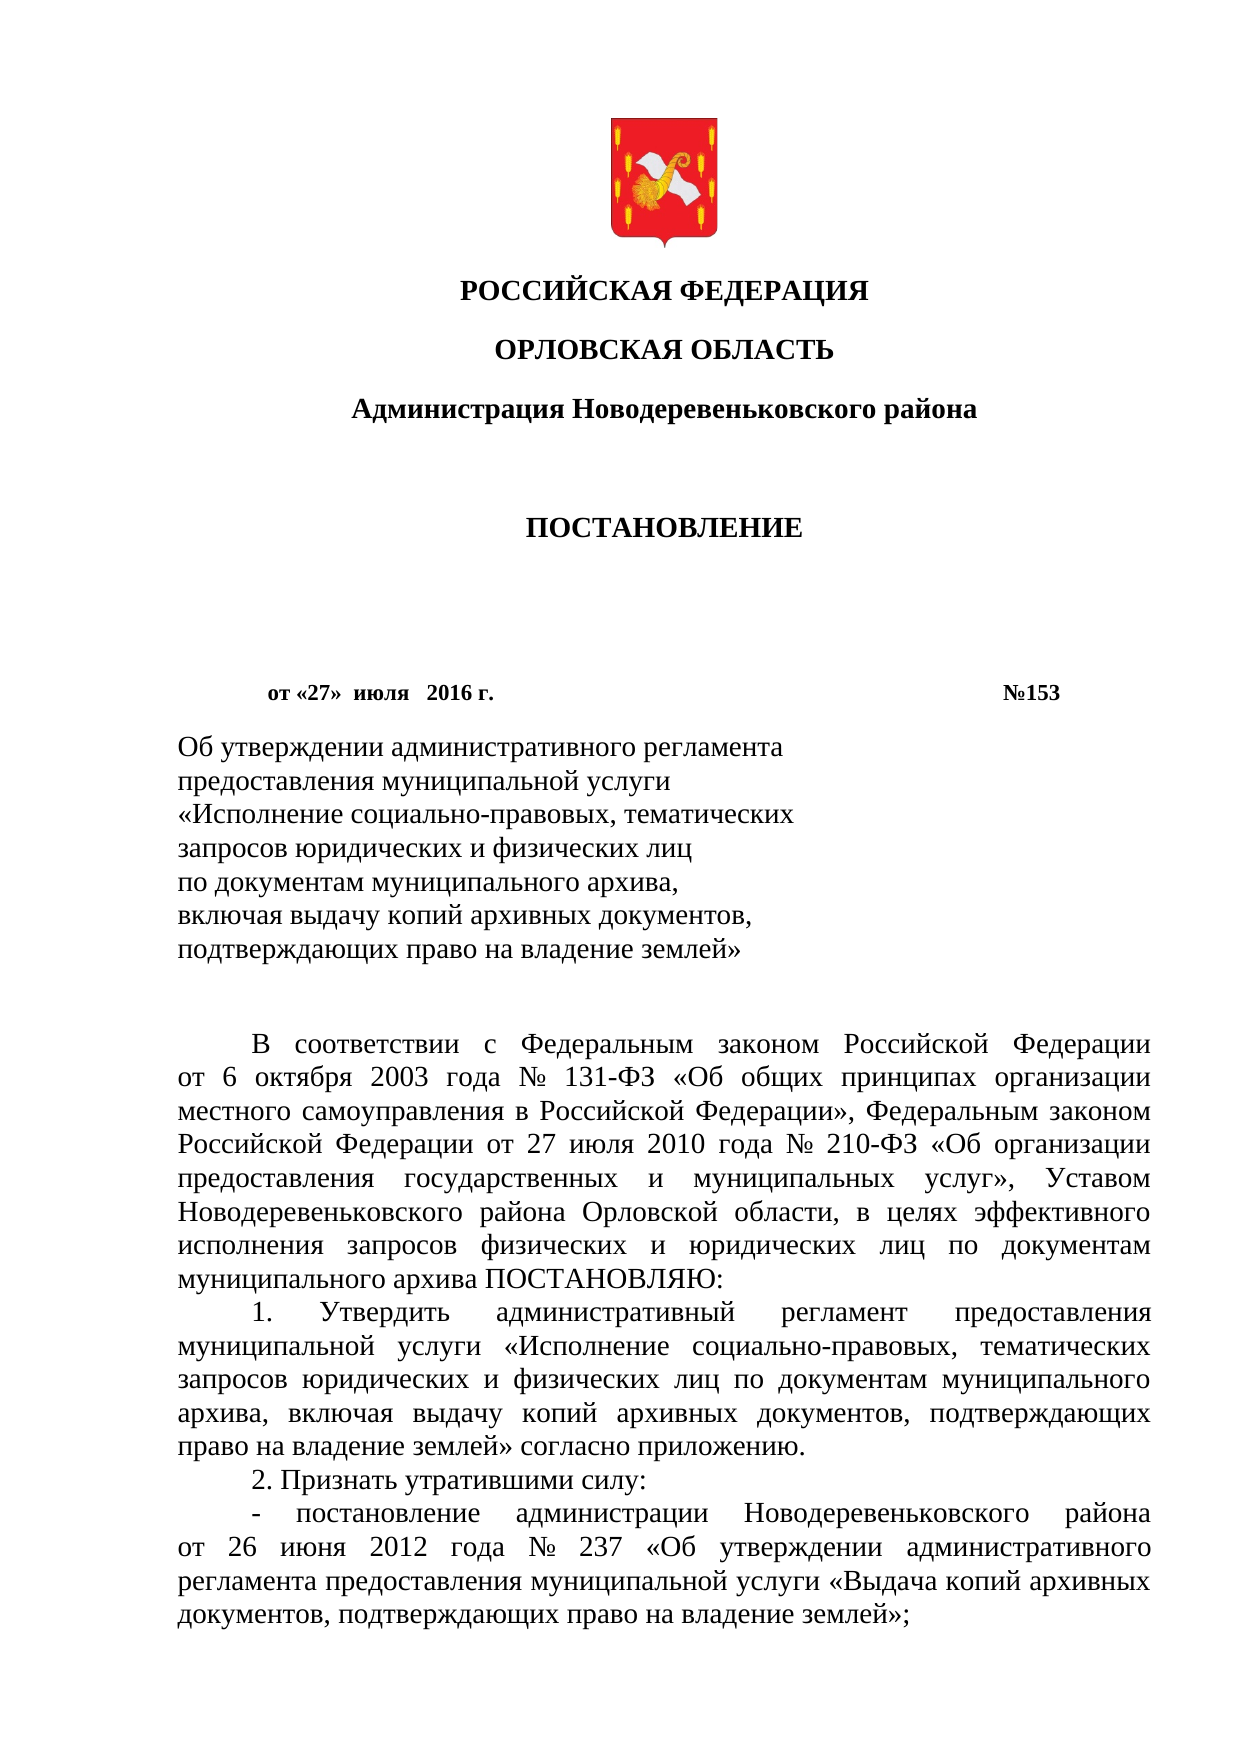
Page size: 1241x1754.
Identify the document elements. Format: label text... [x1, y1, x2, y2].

text В соответствии с Федеральным законом Российской Федерации от 6 октября 2003 года № 131-ФЗ «Об общих принципах организации местного самоуправления в Российской Федерации», Федеральным законом Российской Федерации от 27 июля 2010 года № 210-ФЗ «Об организации предоставления государственных и муниципальных услуг», Уставом Новодеревеньковского района Орловской области, в целях эффективного исполнения запросов физических и юридических лиц по документам муниципального архива ПОСТАНОВЛЯЮ: [177, 1026, 1152, 1294]
text «Исполнение социально-правовых, тематических [177, 797, 1152, 830]
picture [611, 118, 718, 248]
text - постановление администрации Новодеревеньковского района от 26 июня 2012 года № 237 «Об утверждении административного регламента предоставления муниципальной услуги «Выдача копий архивных документов, подтверждающих право на владение землей»; [177, 1496, 1152, 1630]
text 1. Утвердить административный регламент предоставления муниципальной услуги «Исполнение социально-правовых, тематических запросов юридических и физических лиц по документам муниципального архива, включая выдачу копий архивных документов, подтверждающих право на владение землей» согласно приложению. [177, 1294, 1152, 1462]
text от «27» июля 2016 г. №153 [177, 678, 1152, 705]
text Администрация Новодеревеньковского района [177, 392, 1152, 425]
text запросов юридических и физических лиц [177, 830, 1152, 864]
text по документам муниципального архива, [177, 864, 1152, 897]
text ПОСТАНОВЛЕНИЕ [177, 510, 1152, 544]
text включая выдачу копий архивных документов, подтверждающих право на владение землей» [177, 897, 1152, 964]
text предоставления муниципальной услуги [177, 763, 1152, 797]
text ОРЛОВСКАЯ ОБЛАСТЬ [177, 332, 1152, 366]
text РОССИЙСКАЯ ФЕДЕРАЦИЯ [177, 273, 1152, 306]
text 2. Признать утратившими силу: [177, 1462, 1152, 1496]
text Об утверждении административного регламента [177, 729, 1152, 763]
